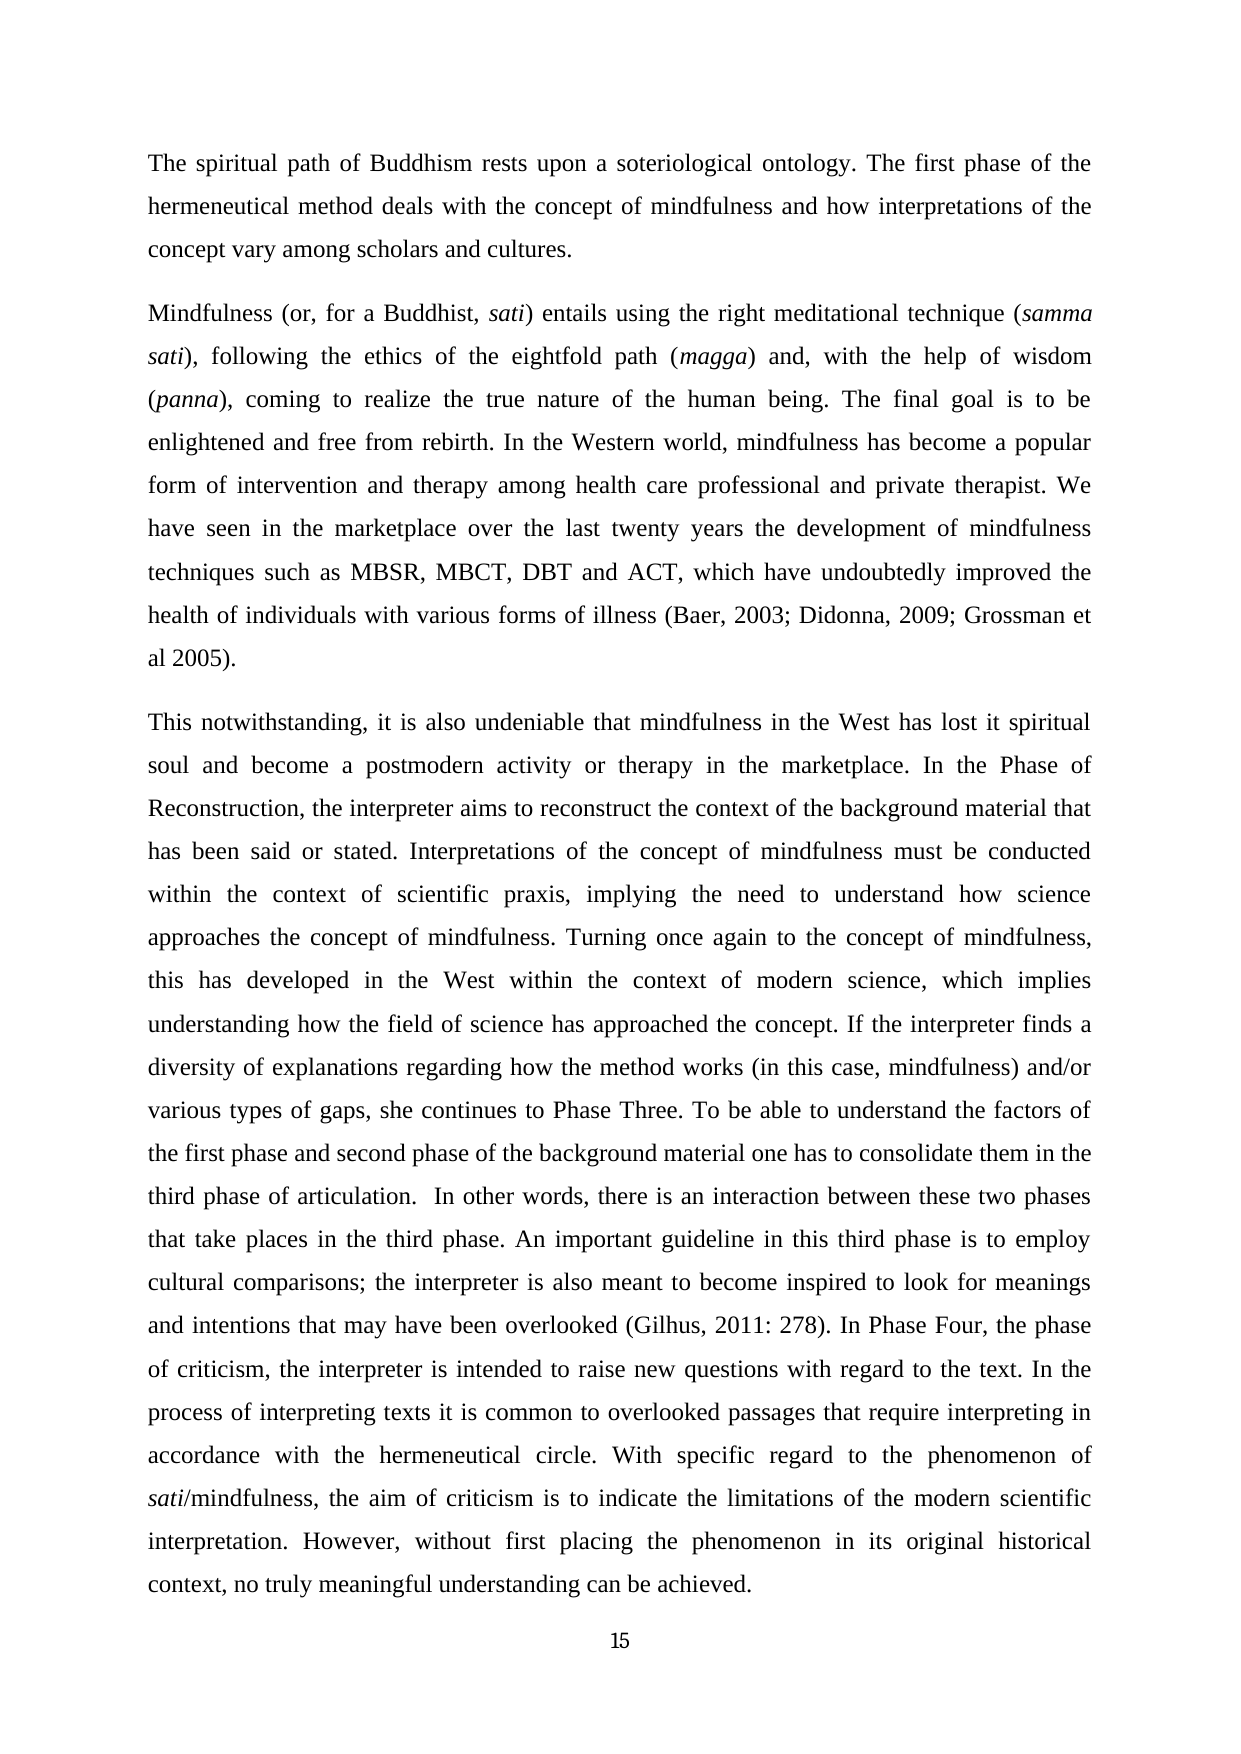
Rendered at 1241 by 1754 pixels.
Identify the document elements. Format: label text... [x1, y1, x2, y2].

text The spiritual path of Buddhism rests upon a soteriological ontology. The first phase of the hermeneutical method deals with the concept of mindfulness and how interpretations of the concept vary among scholars and cultures. [148, 148, 1093, 263]
text Mindfulness (or, for a Buddhist, sati) entails using the right meditational technique (samma sati), following the ethics of the eightfold path (magga) and, with the help of wisdom (panna), coming to realize the true nature of the human being. The final goal is to be enlightened and free from rebirth. In the Western world, mindfulness has become a popular form of intervention and therapy among health care professional and private therapist. We have seen in the marketplace over the last twenty years the development of mindfulness techniques such as MBSR, MBCT, DBT and ACT, which have undoubtedly improved the health of individuals with various forms of illness (Baer, 2003; Didonna, 2009; Grossman et al 2005). [148, 298, 1093, 672]
text This notwithstanding, it is also undeniable that mindfulness in the West has lost it spiritual soul and become a postmodern activity or therapy in the marketplace. In the Phase of Reconstruction, the interpreter aims to reconstruct the context of the background material that has been said or stated. Interpretations of the concept of mindfulness must be conducted within the context of scientific praxis, implying the need to understand how science approaches the concept of mindfulness. Turning once again to the concept of mindfulness, this has developed in the West within the context of modern science, which implies understanding how the field of science has approached the concept. If the interpreter finds a diversity of explanations regarding how the method works (in this case, mindfulness) and/or various types of gaps, she continues to Phase Three. To be able to understand the factors of the first phase and second phase of the background material one has to consolidate them in the third phase of articulation. In other words, there is an interaction between these two phases that take places in the third phase. An important guideline in this third phase is to employ cultural comparisons; the interpreter is also meant to become inspired to look for meanings and intentions that may have been overlooked (Gilhus, 2011: 278). In Phase Four, the phase of criticism, the interpreter is intended to raise new questions with regard to the text. In the process of interpreting texts it is common to overlooked passages that require interpreting in accordance with the hermeneutical circle. With specific regard to the phenomenon of sati/mindfulness, the aim of criticism is to indicate the limitations of the modern scientific interpretation. However, without first placing the phenomenon in its original historical context, no truly meaningful understanding can be achieved. [148, 707, 1093, 1598]
